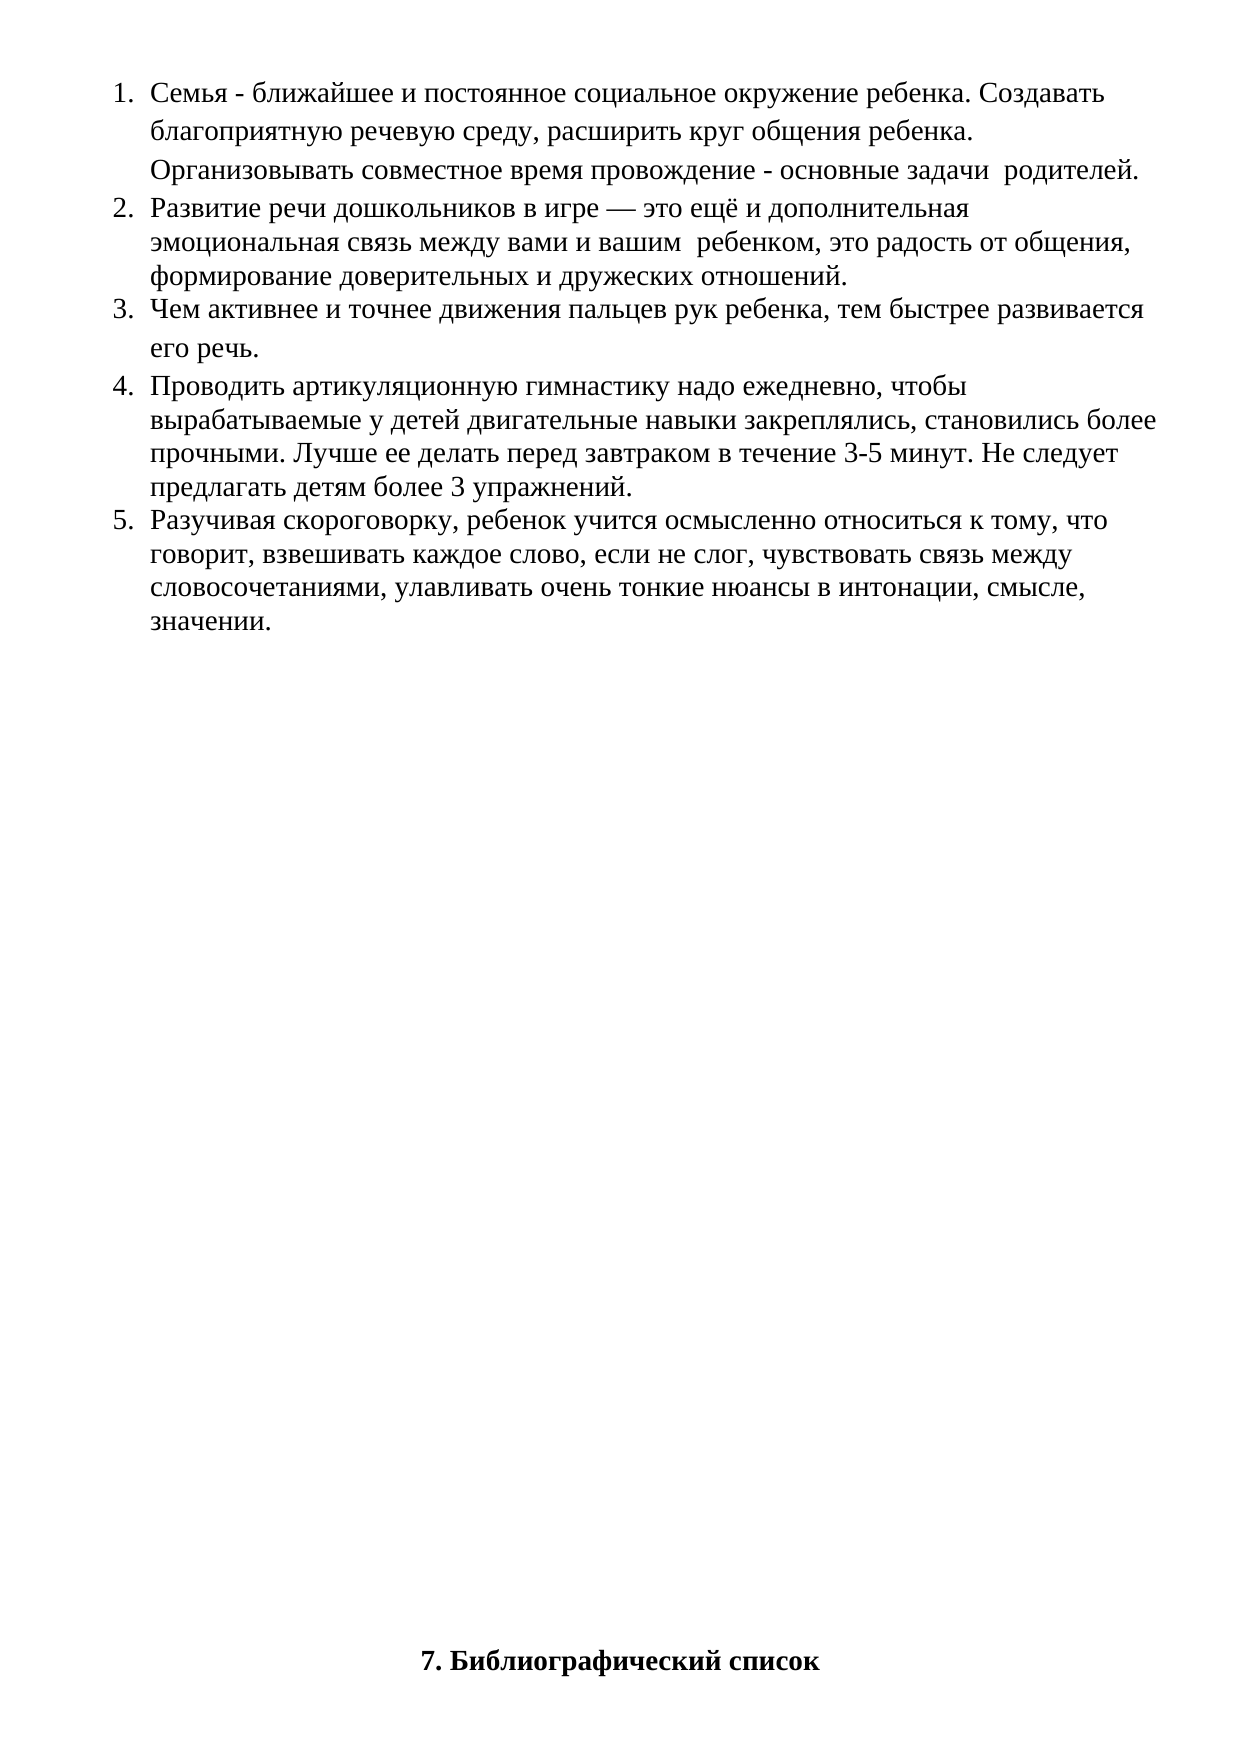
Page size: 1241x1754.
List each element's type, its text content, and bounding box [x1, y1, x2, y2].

list Развитие речи дошкольников в игре — это ещё и дополнительная эмоциональная связь между вами и вашим ребенком, это радость от общения, формирование доверительных и дружеских отношений. [112, 191, 1165, 291]
list Проводить артикуляционную гимнастику надо ежедневно, чтобы вырабатываемые у детей двигательные навыки закреплялись, становились более прочными. Лучше ее делать перед завтраком в течение 3-5 минут. Не следует предлагать детям более 3 упражнений. [112, 368, 1165, 502]
list Разучивая скороговорку, ребенок учится осмысленно относиться к тому, что говорит, взвешивать каждое слово, если не слог, чувствовать связь между словосочетаниями, улавливать очень тонкие нюансы в интонации, смысле, значении. [112, 502, 1165, 637]
list Чем активнее и точнее движения пальцев рук ребенка, тем быстрее развивается его речь. [112, 291, 1165, 363]
text 7. Библиографический список [75, 1643, 1165, 1676]
list Семья - ближайшее и постоянное социальное окружение ребенка. Создавать благоприятную речевую среду, расширить круг общения ребенка. Организовывать совместное время провождение - основные задачи родителей. [112, 75, 1165, 186]
